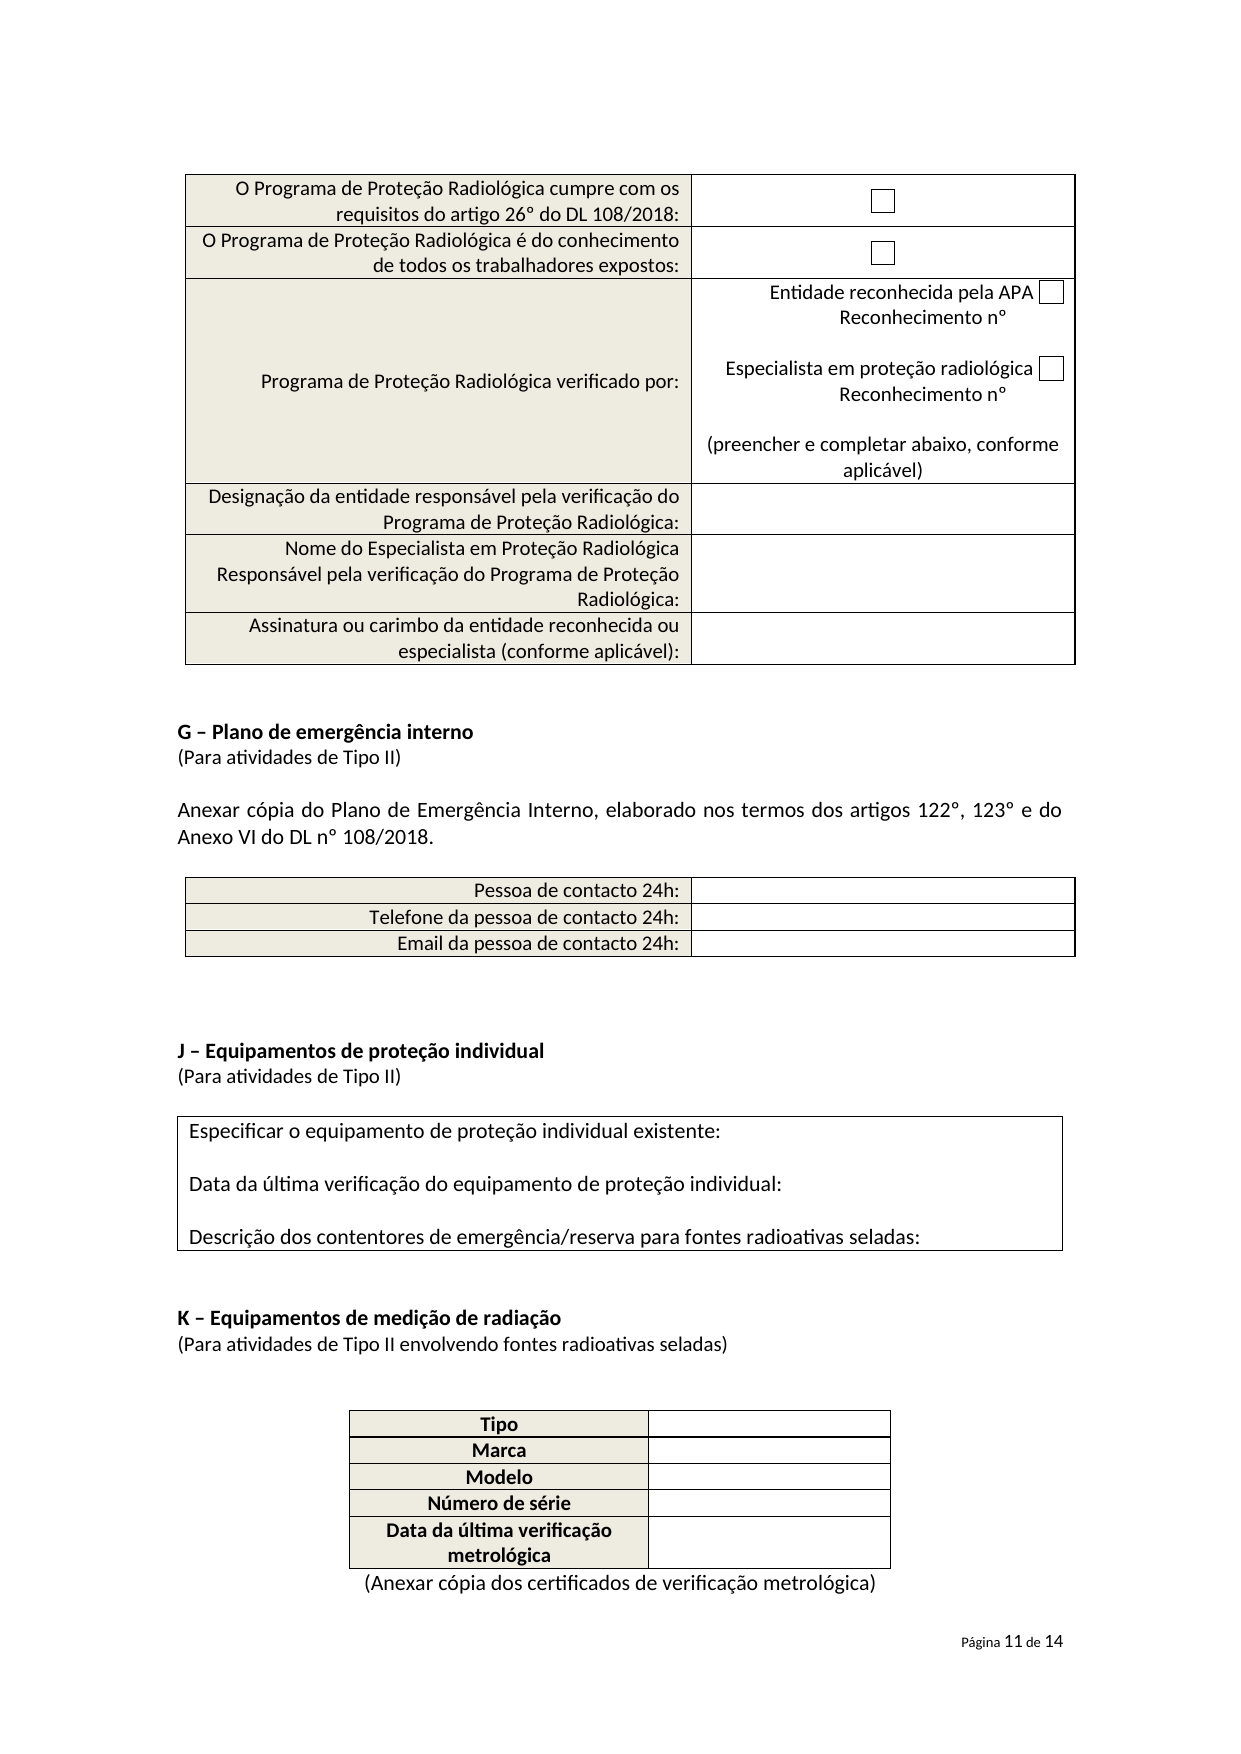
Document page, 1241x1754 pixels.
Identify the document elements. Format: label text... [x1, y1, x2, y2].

table_cell Designação da entidade responsável pela verificação do Programa de Proteção Radiológica: [186, 484, 691, 534]
text (Anexar cópia dos certificados de verificação metrológica) [177, 1569, 1063, 1595]
text G – Plano de emergência interno [177, 718, 1063, 744]
table_cell [692, 613, 1074, 663]
text Anexar cópia do Plano de Emergência Interno, elaborado nos termos dos artigos 122º, 123º e do Anexo VI do DL nº 108/2018. [177, 797, 1063, 850]
table_cell [692, 227, 1074, 278]
table_header [649, 1411, 890, 1436]
table_cell Marca [350, 1438, 648, 1463]
text (Para atividades de Tipo II) [177, 1064, 1063, 1089]
table_cell [649, 1490, 890, 1516]
table_header O Programa de Proteção Radiológica cumpre com os requisitos do artigo 26º do DL 108/2018: [186, 175, 691, 226]
table_header [692, 878, 1074, 903]
table_cell [649, 1438, 890, 1463]
table_cell Nome do Especialista em Proteção Radiológica Responsável pela verificação do Programa de Proteção Radiológica: [186, 535, 691, 612]
table_header [692, 175, 1074, 226]
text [177, 1331, 1063, 1357]
table_cell Modelo [350, 1464, 648, 1489]
text J – Equipamentos de proteção individual [177, 1037, 1063, 1064]
table_cell O Programa de Proteção Radiológica é do conhecimento de todos os trabalhadores expostos: [186, 227, 691, 278]
table_cell [649, 1464, 890, 1489]
table_header Tipo [350, 1411, 648, 1436]
table_header Especificar o equipamento de proteção individual existente: Data da última verificação do equipamento de proteção individual: Descrição dos contentores de emergência/reserva para fontes radioativas seladas: [178, 1117, 1062, 1250]
table_cell Entidade reconhecida pela APA Reconhecimento nº Especialista em proteção radiológica Reconhecimento nº (preencher e completar abaixo, conforme aplicável) [692, 279, 1074, 482]
table_cell Telefone da pessoa de contacto 24h: [186, 904, 691, 929]
table_cell [692, 931, 1074, 956]
table_cell [649, 1517, 890, 1568]
text K – Equipamentos de medição de radiação [177, 1304, 1063, 1331]
table_header Pessoa de contacto 24h: [186, 878, 691, 903]
table_cell Programa de Proteção Radiológica verificado por: [186, 279, 691, 482]
table_cell [692, 484, 1074, 534]
table_cell Assinatura ou carimbo da entidade reconhecida ou especialista (conforme aplicável): [186, 613, 691, 663]
table_cell [692, 535, 1074, 612]
table_cell [692, 904, 1074, 929]
table_cell Número de série [350, 1490, 648, 1516]
table_cell Data da última verificação metrológica [350, 1517, 648, 1568]
text (Para atividades de Tipo II) [177, 744, 1063, 770]
table_cell Email da pessoa de contacto 24h: [186, 931, 691, 956]
